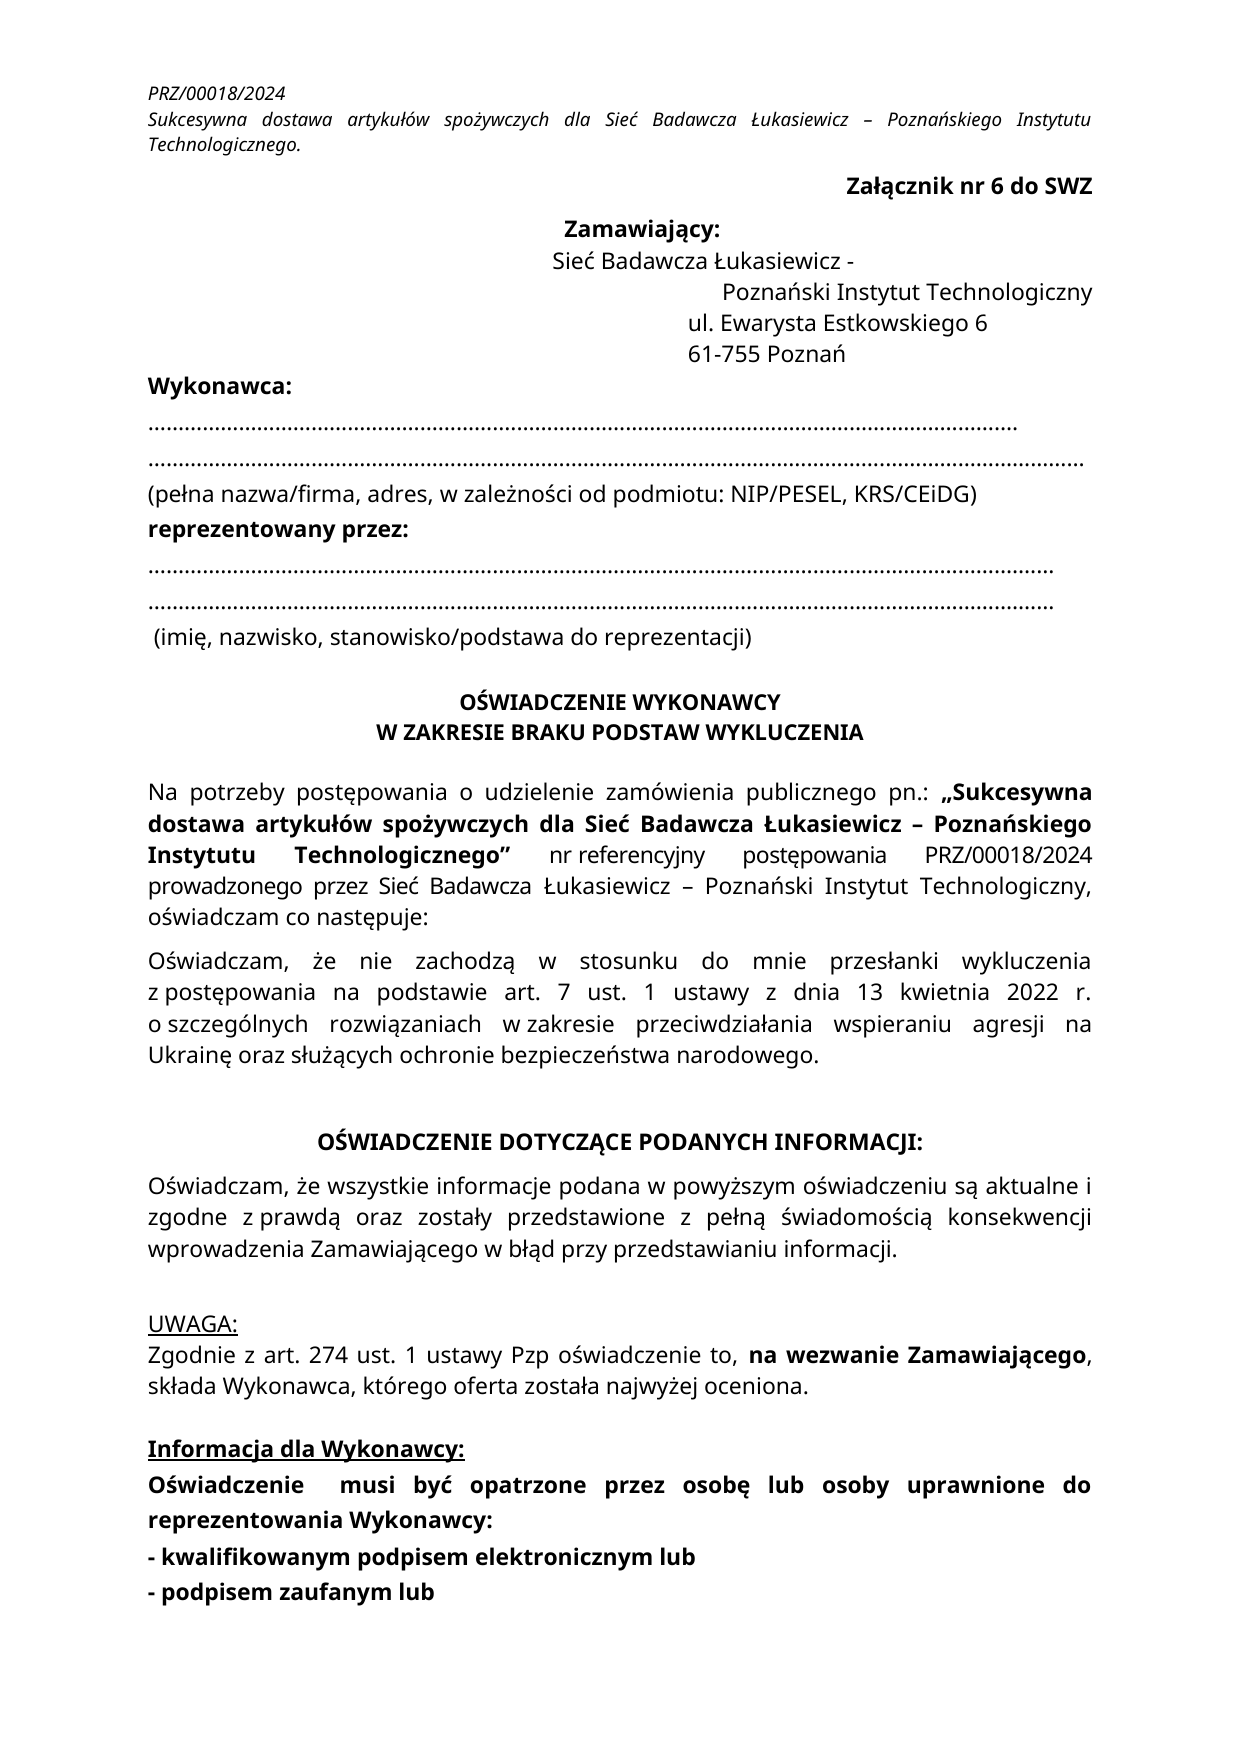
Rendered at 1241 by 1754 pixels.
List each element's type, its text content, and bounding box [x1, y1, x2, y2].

text Oświadczam, że wszystkie informacje podana w powyższym oświadczeniu są aktualne i zgodne z prawdą oraz zostały przedstawione z pełną świadomością konsekwencji wprowadzenia Zamawiającego w błąd przy przedstawianiu informacji. [148, 1170, 1093, 1264]
text Na potrzeby postępowania o udzielenie zamówienia publicznego pn.: „Sukcesywna dostawa artykułów spożywczych dla Sieć Badawcza Łukasiewicz – Poznańskiego Instytutu Technologicznego” nr referencyjny postępowania PRZ/00018/2024 prowadzonego przez Sieć Badawcza Łukasiewicz – Poznański Instytut Technologiczny, oświadczam co następuje: [148, 776, 1093, 933]
text reprezentowany przez: [148, 513, 1093, 545]
text (pełna nazwa/firma, adres, w zależności od podmiotu: NIP/PESEL, KRS/CEiDG) [148, 477, 1093, 509]
text ………………………………………………….…………………………………….…………………………………….…………………………………………………………………….…………………………………….…………………………… [148, 406, 1093, 473]
text Wykonawca: [148, 370, 1093, 401]
text Oświadczenie musi być opatrzone przez osobę lub osoby uprawnione do reprezentowania Wykonawcy: [148, 1468, 1093, 1536]
text Oświadczam, że nie zachodzą w stosunku do mnie przesłanki wykluczenia z postępowania na podstawie art. 7 ust. 1 ustawy z dnia 13 kwietnia 2022 r. o szczególnych rozwiązaniach w zakresie przeciwdziałania wspieraniu agresji na Ukrainę oraz służących ochronie bezpieczeństwa narodowego. [148, 945, 1093, 1070]
text Poznański Instytut Technologiczny [148, 276, 1093, 307]
text (imię, nazwisko, stanowisko/podstawa do reprezentacji) [148, 621, 1093, 652]
text - kwalifikowanym podpisem elektronicznym lub [148, 1540, 1093, 1572]
text Załącznik nr 6 do SWZ [192, 170, 1093, 201]
text W ZAKRESIE BRAKU PODSTAW WYKLUCZENIA [148, 717, 1093, 747]
text UWAGA: [148, 1308, 1093, 1339]
text Zamawiający: [148, 213, 1093, 245]
text Zgodnie z art. 274 ust. 1 ustawy Pzp oświadczenie to, na wezwanie Zamawiającego, składa Wykonawca, którego oferta została najwyżej oceniona. [148, 1339, 1093, 1401]
text OŚWIADCZENIE WYKONAWCY [148, 687, 1093, 717]
text Informacja dla Wykonawcy: [148, 1433, 1093, 1464]
text 61-755 Poznań [664, 338, 1093, 370]
text ul. Ewarysta Estkowskiego 6 [590, 307, 1093, 338]
text ………………………………………………….…………………………………….…………………………………….…… [148, 549, 1093, 581]
text OŚWIADCZENIE DOTYCZĄCE PODANYCH INFORMACJI: [148, 1126, 1093, 1158]
text Sieć Badawcza Łukasiewicz - [148, 245, 1093, 276]
text ………………………………………………….…………………………………….…………………………………….…… [148, 585, 1093, 617]
text - podpisem zaufanym lub [148, 1576, 1093, 1608]
